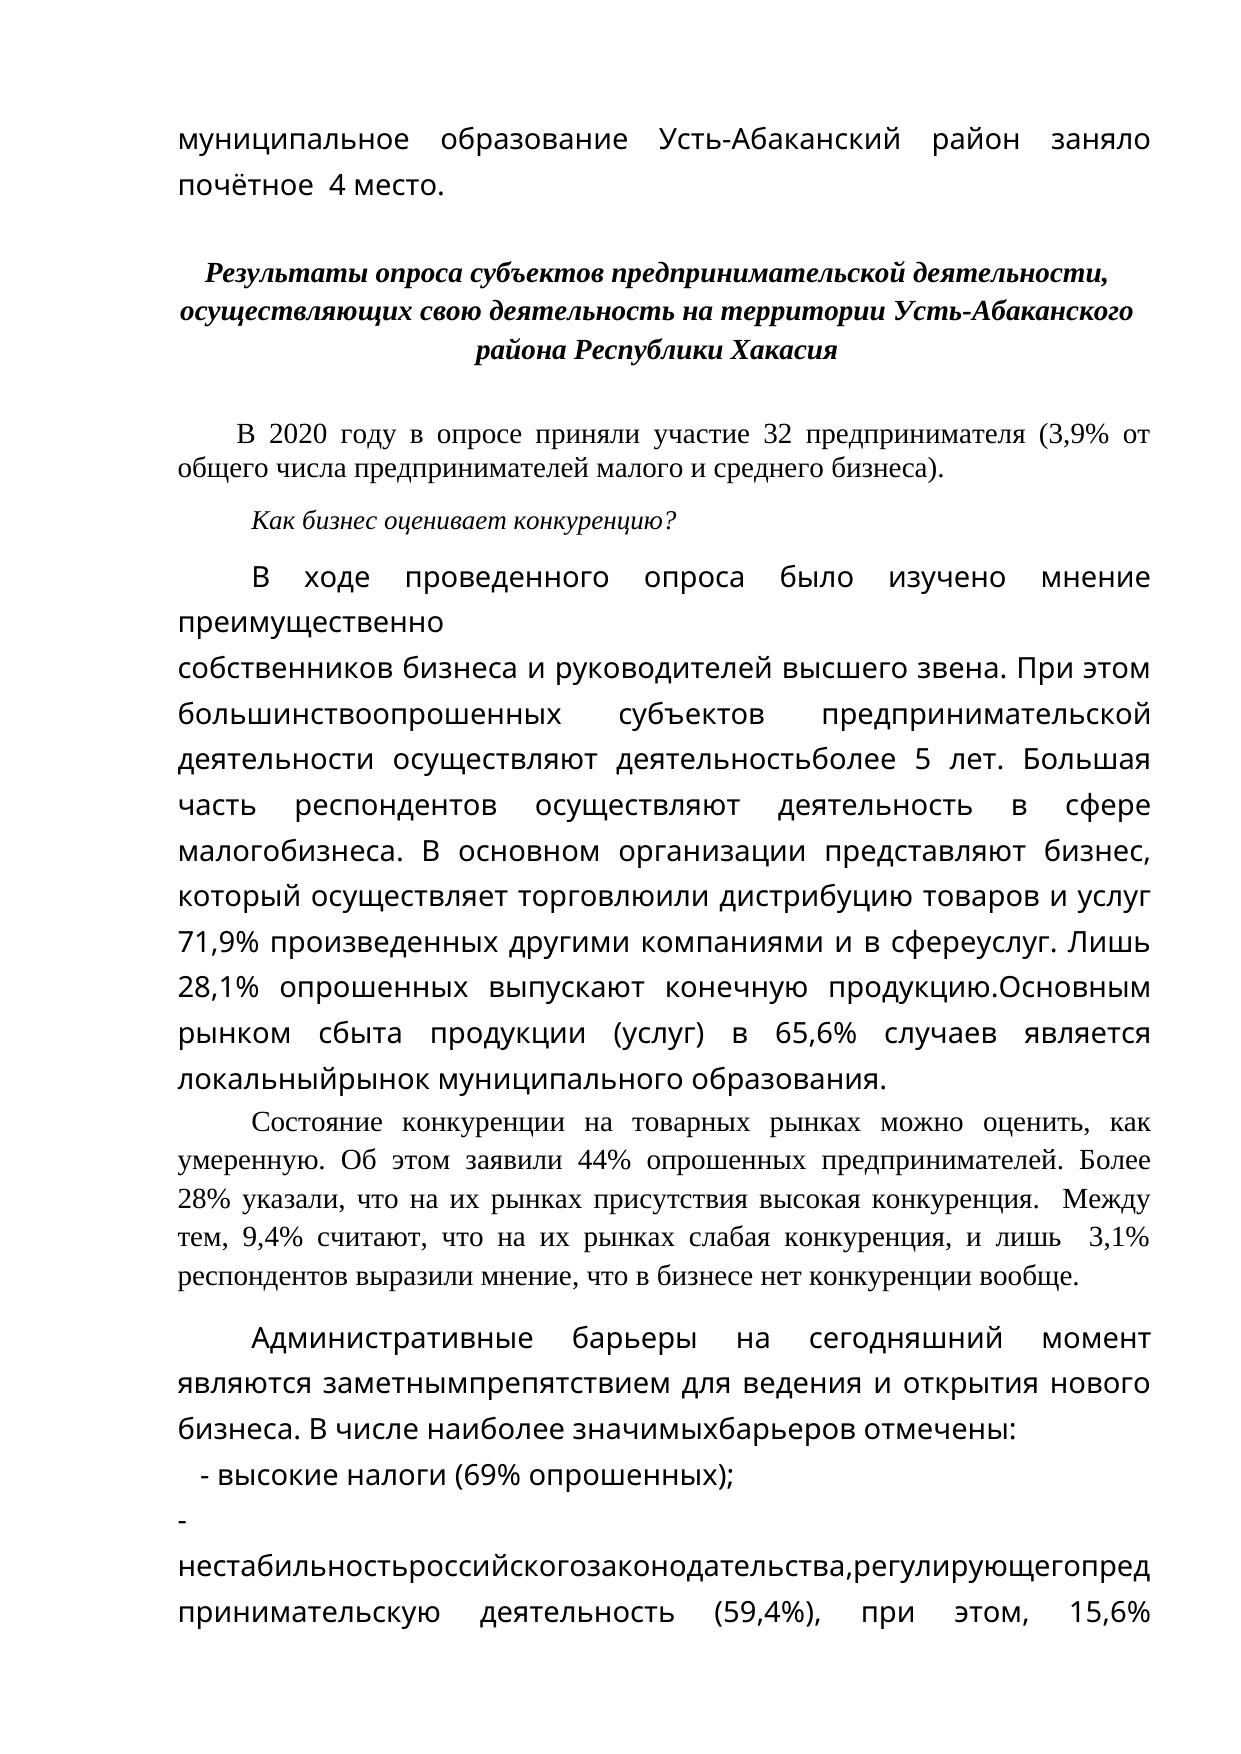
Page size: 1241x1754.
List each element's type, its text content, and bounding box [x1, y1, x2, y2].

text В 2020 году в опросе приняли участие 32 предпринимателя (3,9% от общего числа предпринимателей малого и среднего бизнеса). [177, 416, 1152, 483]
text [177, 118, 1152, 203]
text Административные барьеры на сегодняшний момент являются заметнымпрепятствием для ведения и открытия нового бизнеса. В числе наиболее значимыхбарьеров отмечены: [177, 1317, 1152, 1448]
text В ходе проведенного опроса было изучено мнение преимущественно [177, 556, 1152, 641]
text Состояние конкуренции на товарных рынках можно оценить, как умеренную. Об этом заявили 44% опрошенных предпринимателей. Более 28% указали, что на их рынках присутствия высокая конкуренция. Между тем, 9,4% считают, что на их рынках слабая конкуренция, и лишь 3,1% респондентов выразили мнение, что в бизнесе нет конкуренции вообще. [177, 1104, 1152, 1291]
text Результаты опроса субъектов предпринимательской деятельности, осуществляющих свою деятельность на территории Усть-Абаканского района Республики Хакасия [162, 255, 1152, 366]
text собственников бизнеса и руководителей высшего звена. При этом большинствоопрошенных субъектов предпринимательской деятельности осуществляют деятельностьболее 5 лет. Большая часть респондентов осуществляют деятельность в сфере малогобизнеса. В основном организации представляют бизнес, который осуществляет торговлюили дистрибуцию товаров и услуг 71,9% произведенных другими компаниями и в сфереуслуг. Лишь 28,1% опрошенных выпускают конечную продукцию.Основным рынком сбыта продукции (услуг) в 65,6% случаев является локальныйрынок муниципального образования. [177, 647, 1152, 1098]
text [177, 1500, 1152, 1631]
text - высокие налоги (69% опрошенных); [177, 1454, 1152, 1494]
text Как бизнес оценивает конкуренцию? [177, 504, 1152, 535]
